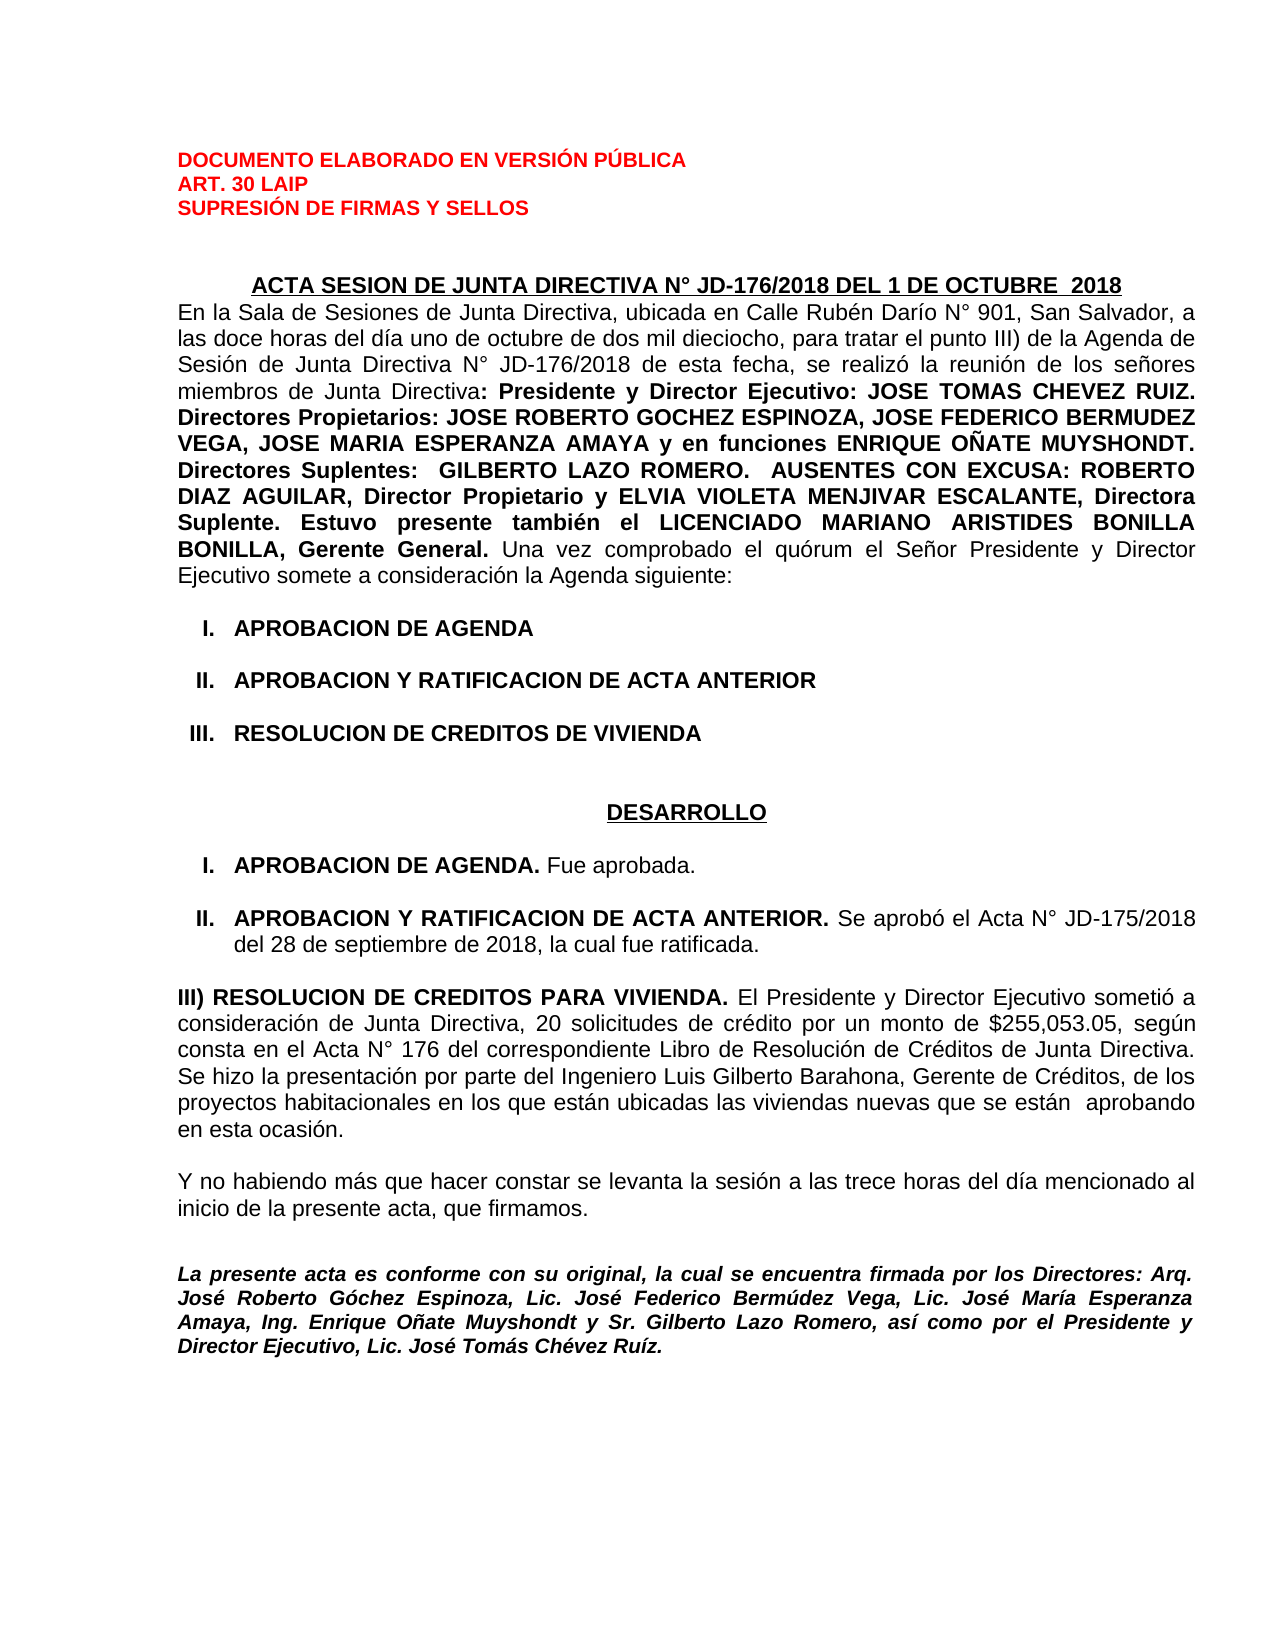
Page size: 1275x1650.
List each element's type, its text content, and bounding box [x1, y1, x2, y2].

text III) RESOLUCION DE CREDITOS PARA VIVIENDA El Presidente y Director Ejecutivo sometió a consideración de Junta Directiva, 20 solicitudes de crédito por un monto de $255,053.05, según consta en el Acta N° 176 del correspondiente Libro de Resolución de Créditos de Junta Directiva. Se hizo la presentación por parte del Ingeniero Luis Gilberto Barahona, Gerente de Créditos, de los proyectos habitacionales en los que están ubicadas las viviendas nuevas que se están aprobando en esta ocasión. [177, 984, 1196, 1142]
text Y no habiendo más que hacer constar se levanta la sesión a las trece horas del día mencionado al inicio de la presente acta, que firmamos. [177, 1168, 1196, 1221]
list APROBACION DE AGENDA. Fue aprobada [215, 852, 1196, 878]
text ACTA SESION DE JUNTA DIRECTIVA N° JD-176/2018 DEL 1 DE OCTUBRE 2018 [177, 272, 1196, 298]
text SUPRESIÓN DE FIRMAS Y SELLOS [177, 196, 1196, 219]
text DOCUMENTO ELABORADO EN VERSIÓN PÚBLICA [177, 148, 1196, 172]
text La presente acta es conforme con su original, la cual se encuentra firmada por los Directores: Arq. José Roberto Góchez Espinoza, Lic. José Federico Bermúdez Vega, Lic. José María Esperanza Amaya, Ing. Enrique Oñate Muyshondt y Sr. Gilberto Lazo Romero, así como por el Presidente y Director Ejecutivo, Lic. José Tomás Chévez Ruíz. [177, 1262, 1196, 1358]
list APROBACION Y RATIFICACION DE ACTA ANTERIOR Se aprobó el Acta N° JD-175/2018 del 28 de septiembre de 2018, la cual fue ratificada. [215, 905, 1196, 957]
text ART. 30 LAIP [177, 172, 1196, 196]
list RESOLUCION DE CREDITOS DE VIVIENDA [215, 720, 1196, 747]
list APROBACION Y RATIFICACION DE ACTA ANTERIOR [215, 667, 1196, 694]
text DESARROLLO [177, 799, 1196, 826]
list APROBACION DE AGENDA [215, 615, 1196, 641]
text En la Sala de Sesiones de Junta Directiva, ubicada en Calle Rubén Darío N° 901, San Salvador, a las doce horas del día uno de octubre de dos mil dieciocho, para tratar el punto III) de la Agenda de Sesión de Junta Directiva N° JD-176/2018 de esta fecha, se realizó la reunión de los señores miembros de Junta Directiva: Presidente y Director Ejecutivo: JOSE TOMAS CHEVEZ RUIZ. Directores Propietarios: JOSE ROBERTO GOCHEZ ESPINOZA, JOSE FEDERICO BERMUDEZ VEGA, JOSE MARIA ESPERANZA AMAYA y en funciones ENRIQUE OÑATE MUYSHONDT. Directores Suplentes: GILBERTO LAZO ROMERO. AUSENTES CON EXCUSA: ROBERTO DIAZ AGUILAR, Director Propietario y ELVIA VIOLETA MENJIVAR ESCALANTE, Directora Suplente. Estuvo presente también el LICENCIADO MARIANO ARISTIDES BONILLA BONILLA, Gerente General. Una vez comprobado el quórum el Señor Presidente y Director Ejecutivo somete a consideración siguiente: [177, 298, 1196, 588]
